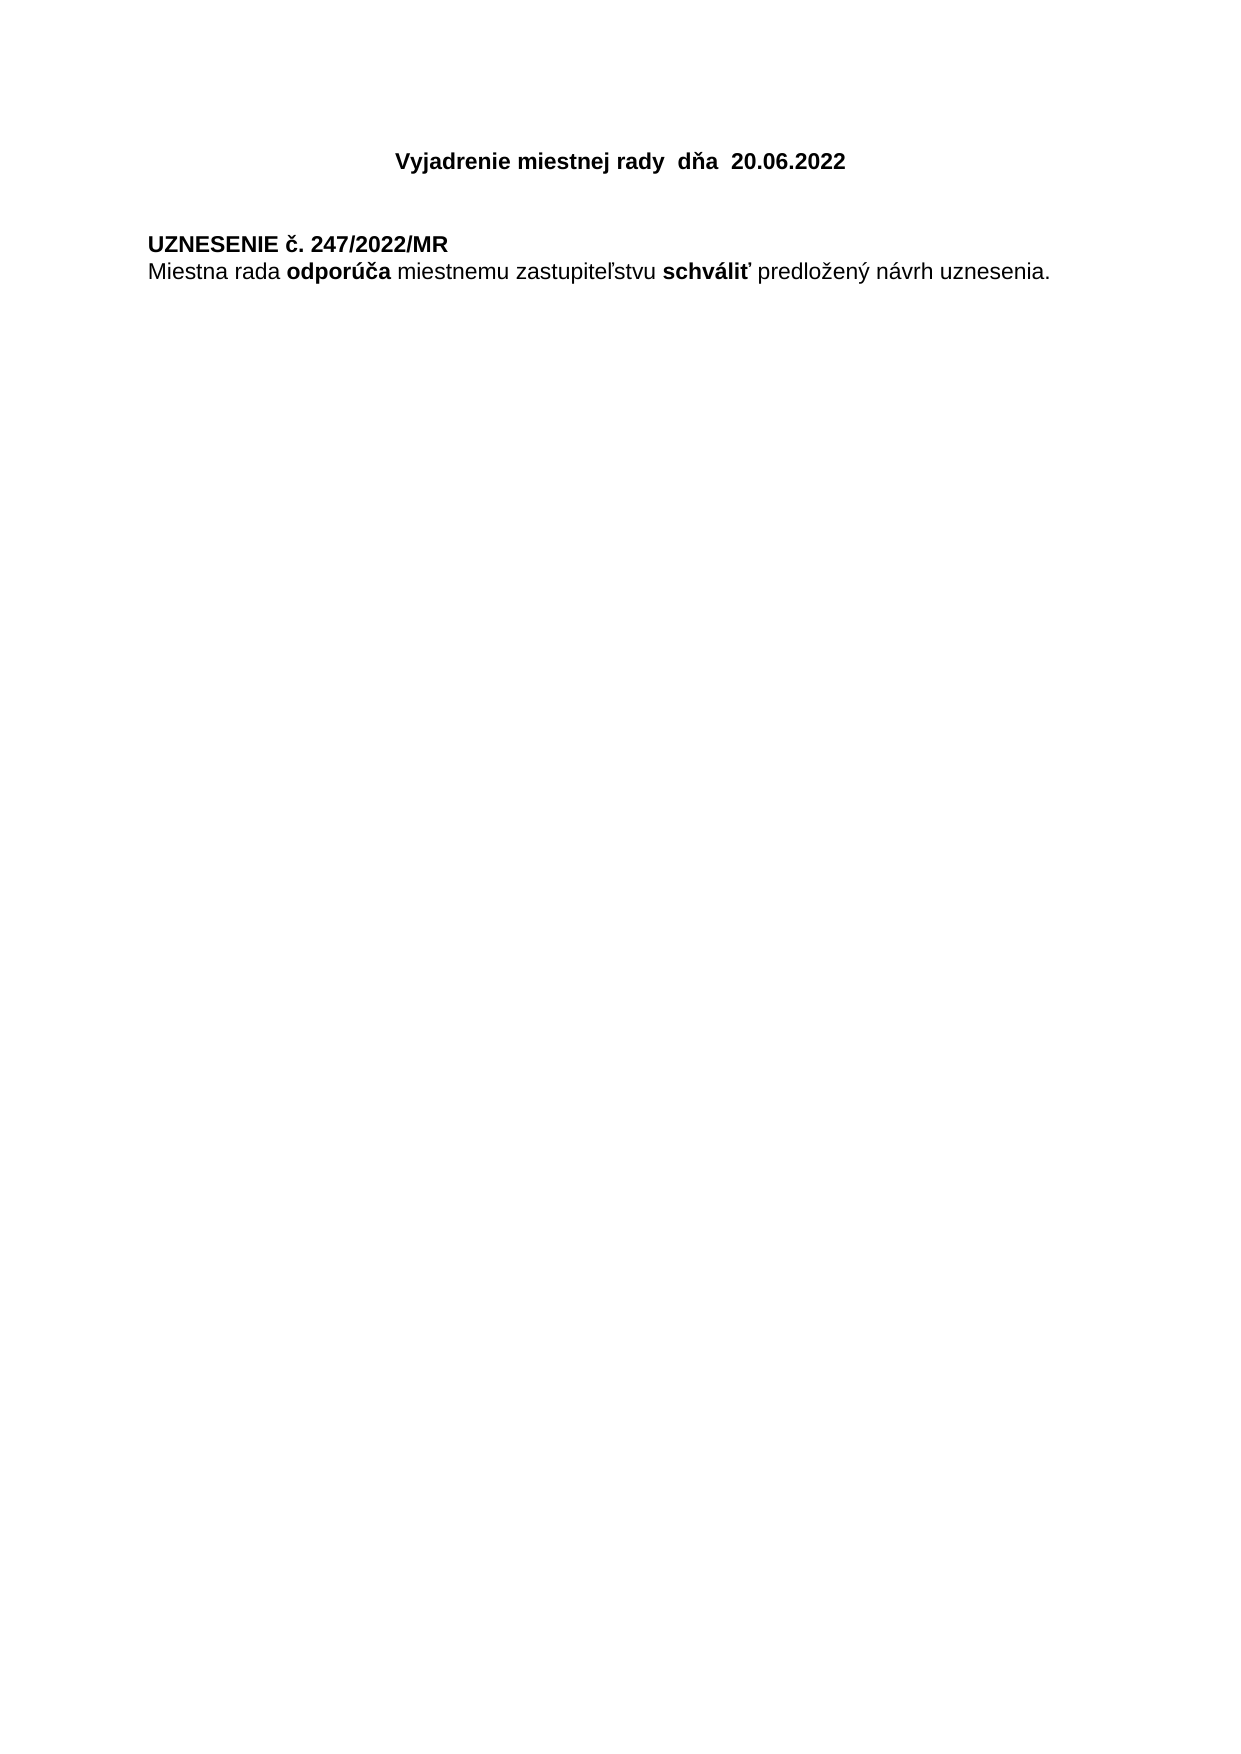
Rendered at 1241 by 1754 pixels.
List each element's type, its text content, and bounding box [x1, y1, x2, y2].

text UZNESENIE č. 247/2022/MR [148, 231, 1093, 258]
text Miestna rada odporúča miestnemu zastupiteľstvu schváliť predložený návrh uznesenia. [148, 258, 1093, 284]
subtitle Vyjadrenie miestnej rady dňa 20.06.2022 [148, 148, 1093, 174]
